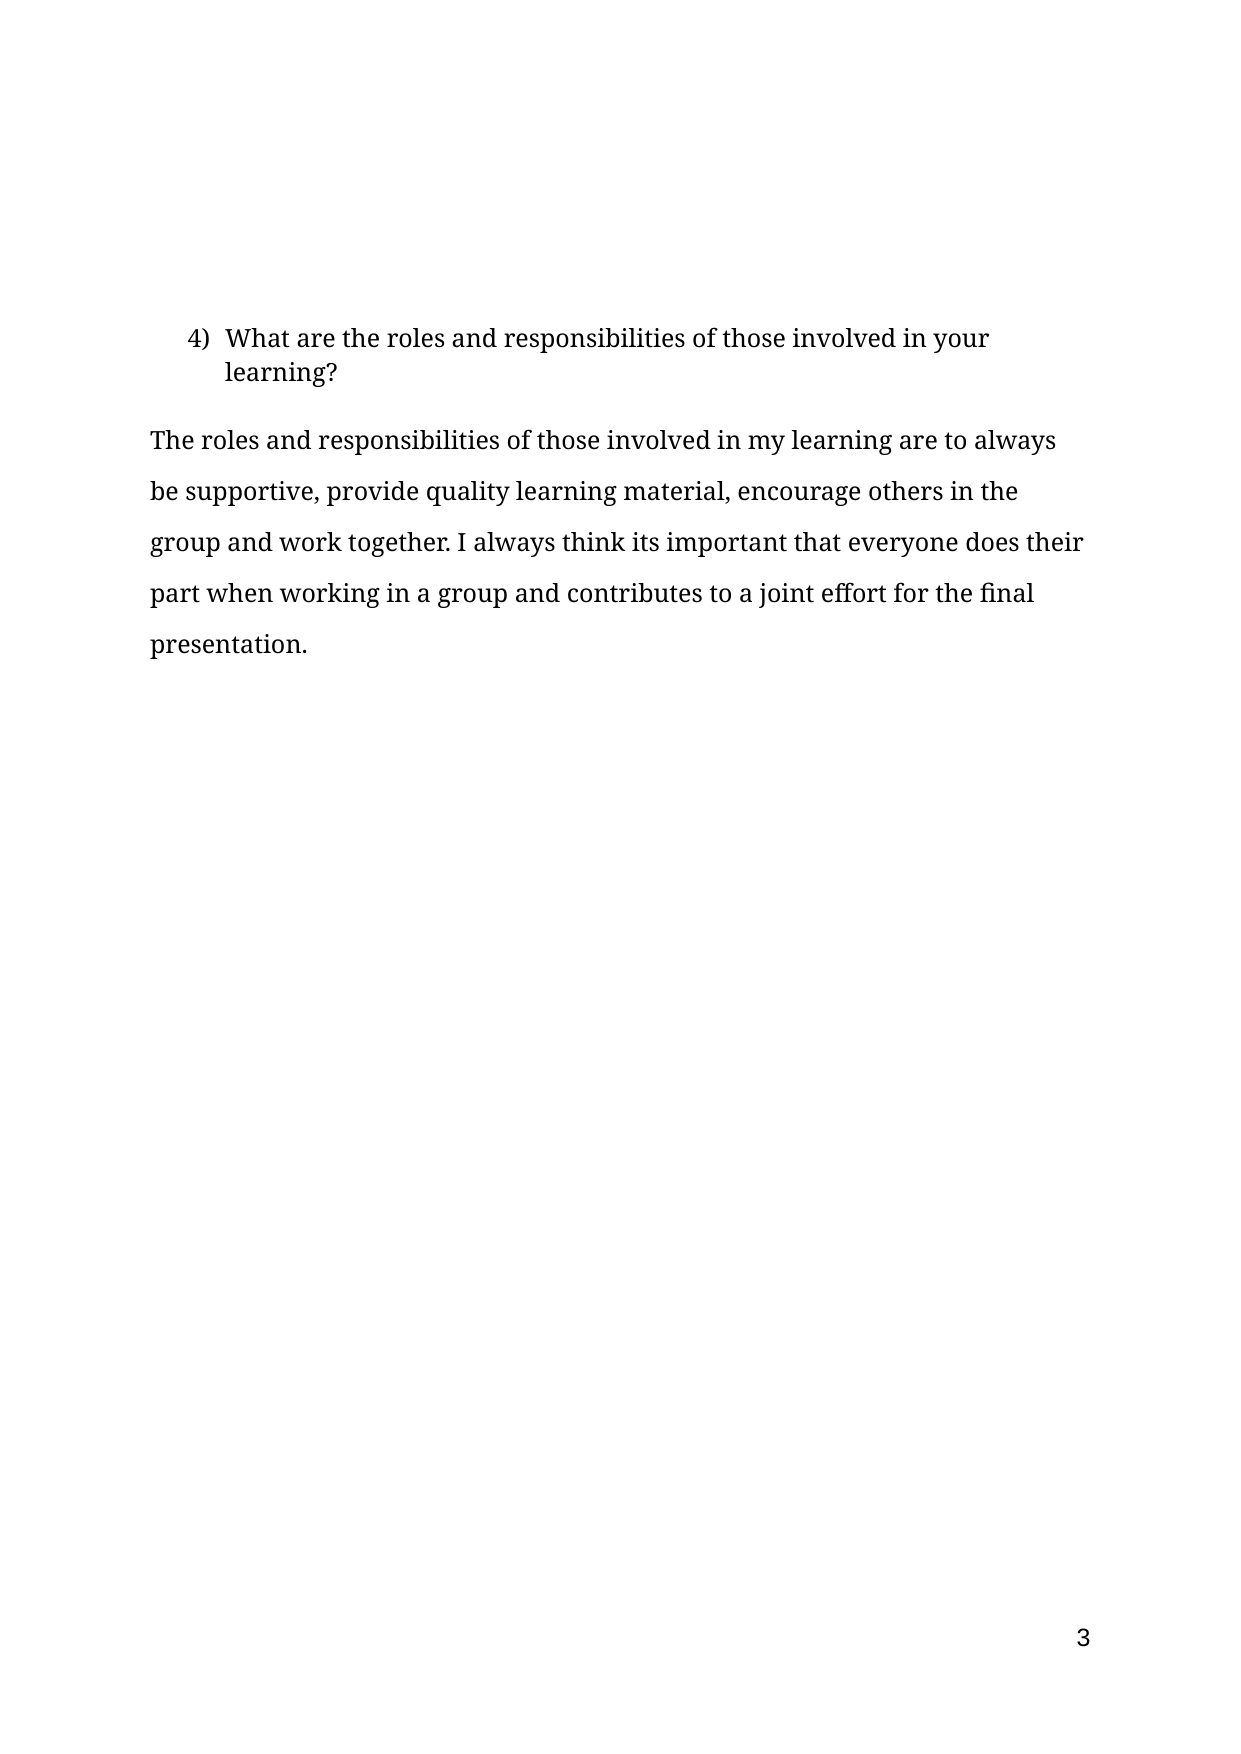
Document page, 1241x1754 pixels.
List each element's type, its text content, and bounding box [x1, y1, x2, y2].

list What are the roles and responsibilities of those involved in your learning? [187, 320, 1090, 388]
text The roles and responsibilities of those involved in my learning are to always be supportive, provide quality learning material, encourage others in the group and work together. I always think its important that everyone does their part when working in a group and contributes to a joint effort for the final presentation. [150, 422, 1090, 661]
